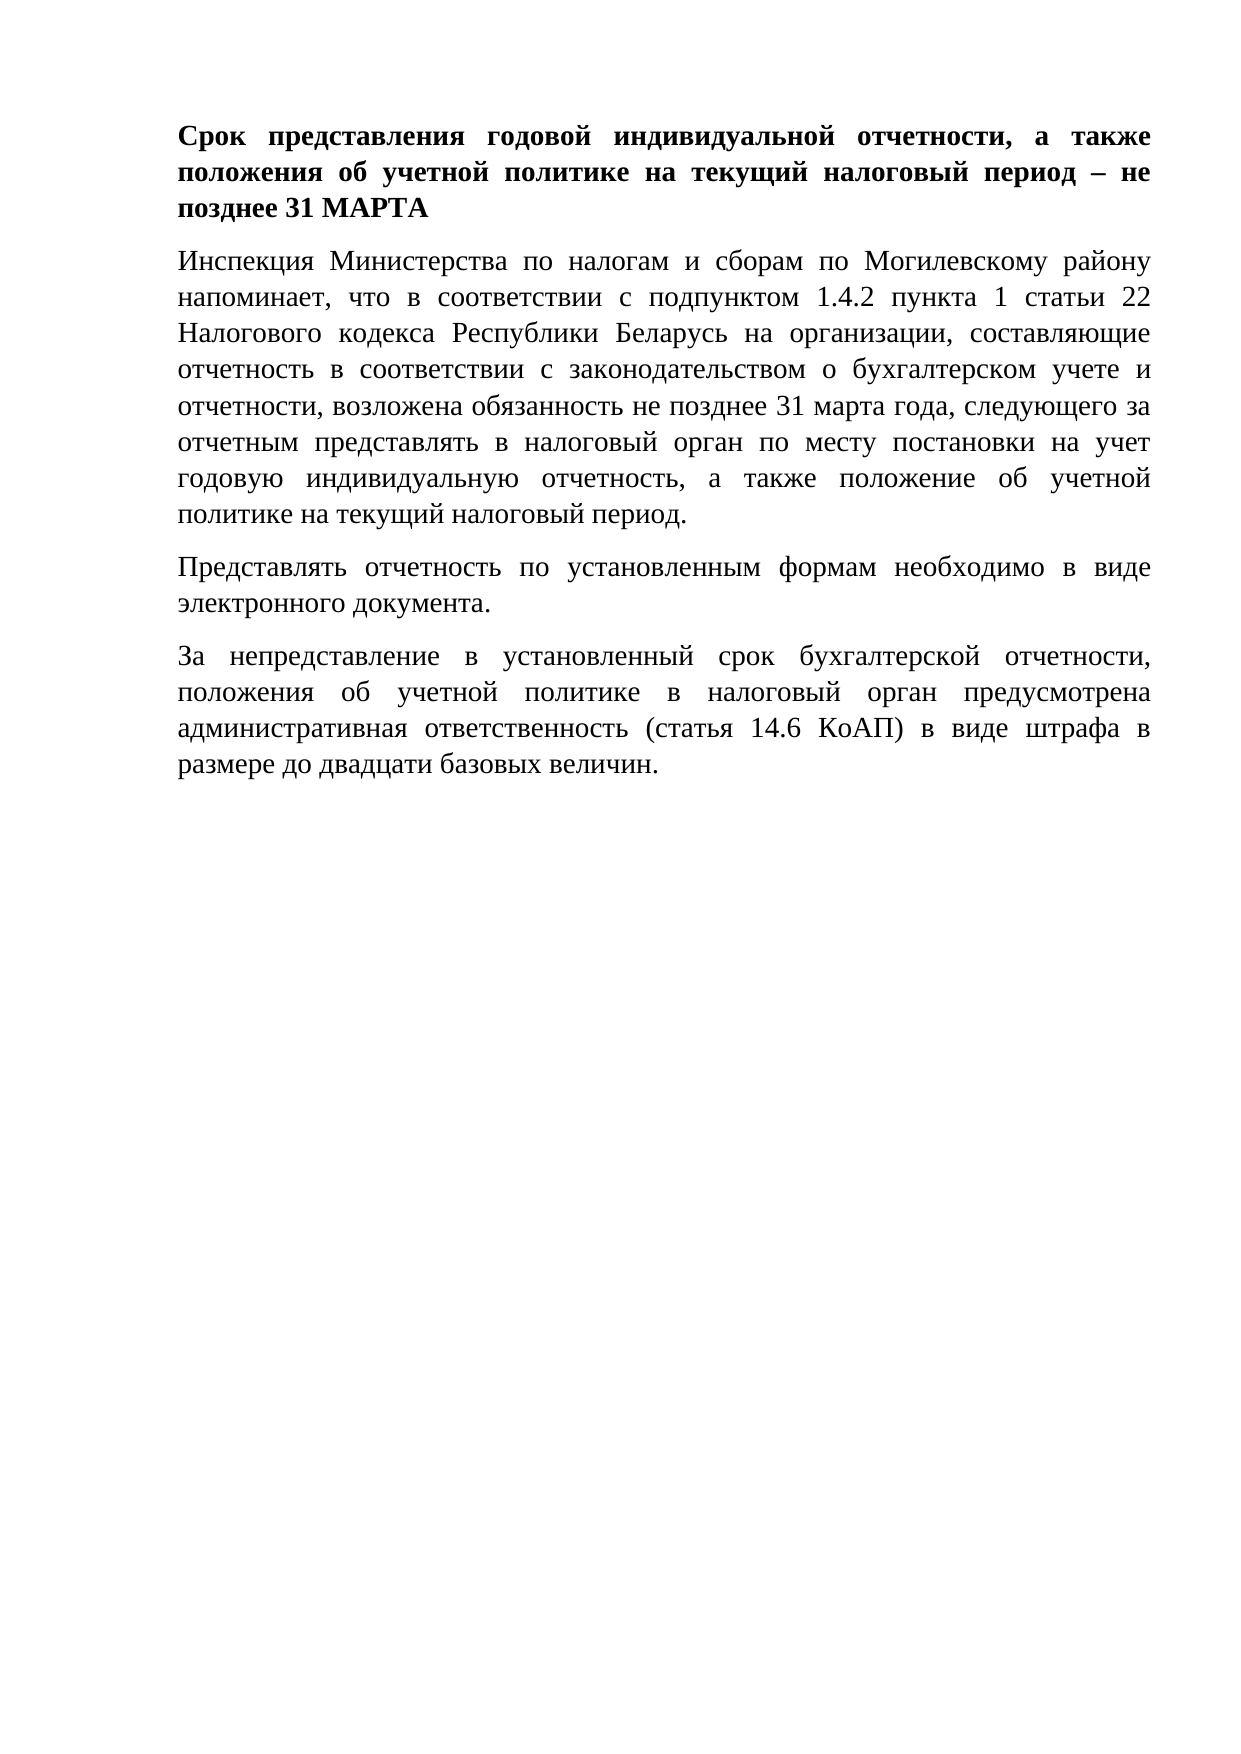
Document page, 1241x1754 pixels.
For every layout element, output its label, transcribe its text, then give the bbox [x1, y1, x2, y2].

text Инспекция Министерства по налогам и сборам по Могилевскому району напоминает, что в соответствии с подпунктом 1.4.2 пункта 1 статьи 22 Налогового кодекса Республики Беларусь на организации, составляющие отчетность в соответствии с законодательством о бухгалтерском учете и отчетности, возложена обязанность не позднее 31 марта года, следующего за отчетным представлять в налоговый орган по месту постановки на учет годовую индивидуальную отчетность, а также положение об учетной политике на текущий налоговый период. [177, 243, 1152, 530]
text Cрок представления годовой индивидуальной отчетности, а также положения об учетной политике на текущий налоговый период – не позднее 31 МАРТА [177, 118, 1152, 224]
text Представлять отчетность по установленным формам необходимо в виде электронного документа. [177, 549, 1152, 619]
text За непредставление в установленный срок бухгалтерской отчетности, положения об учетной политике в налоговый орган предусмотрена административная ответственность (статья 14.6 КоАП) в виде штрафа в размере до двадцати базовых величин. [177, 638, 1152, 780]
